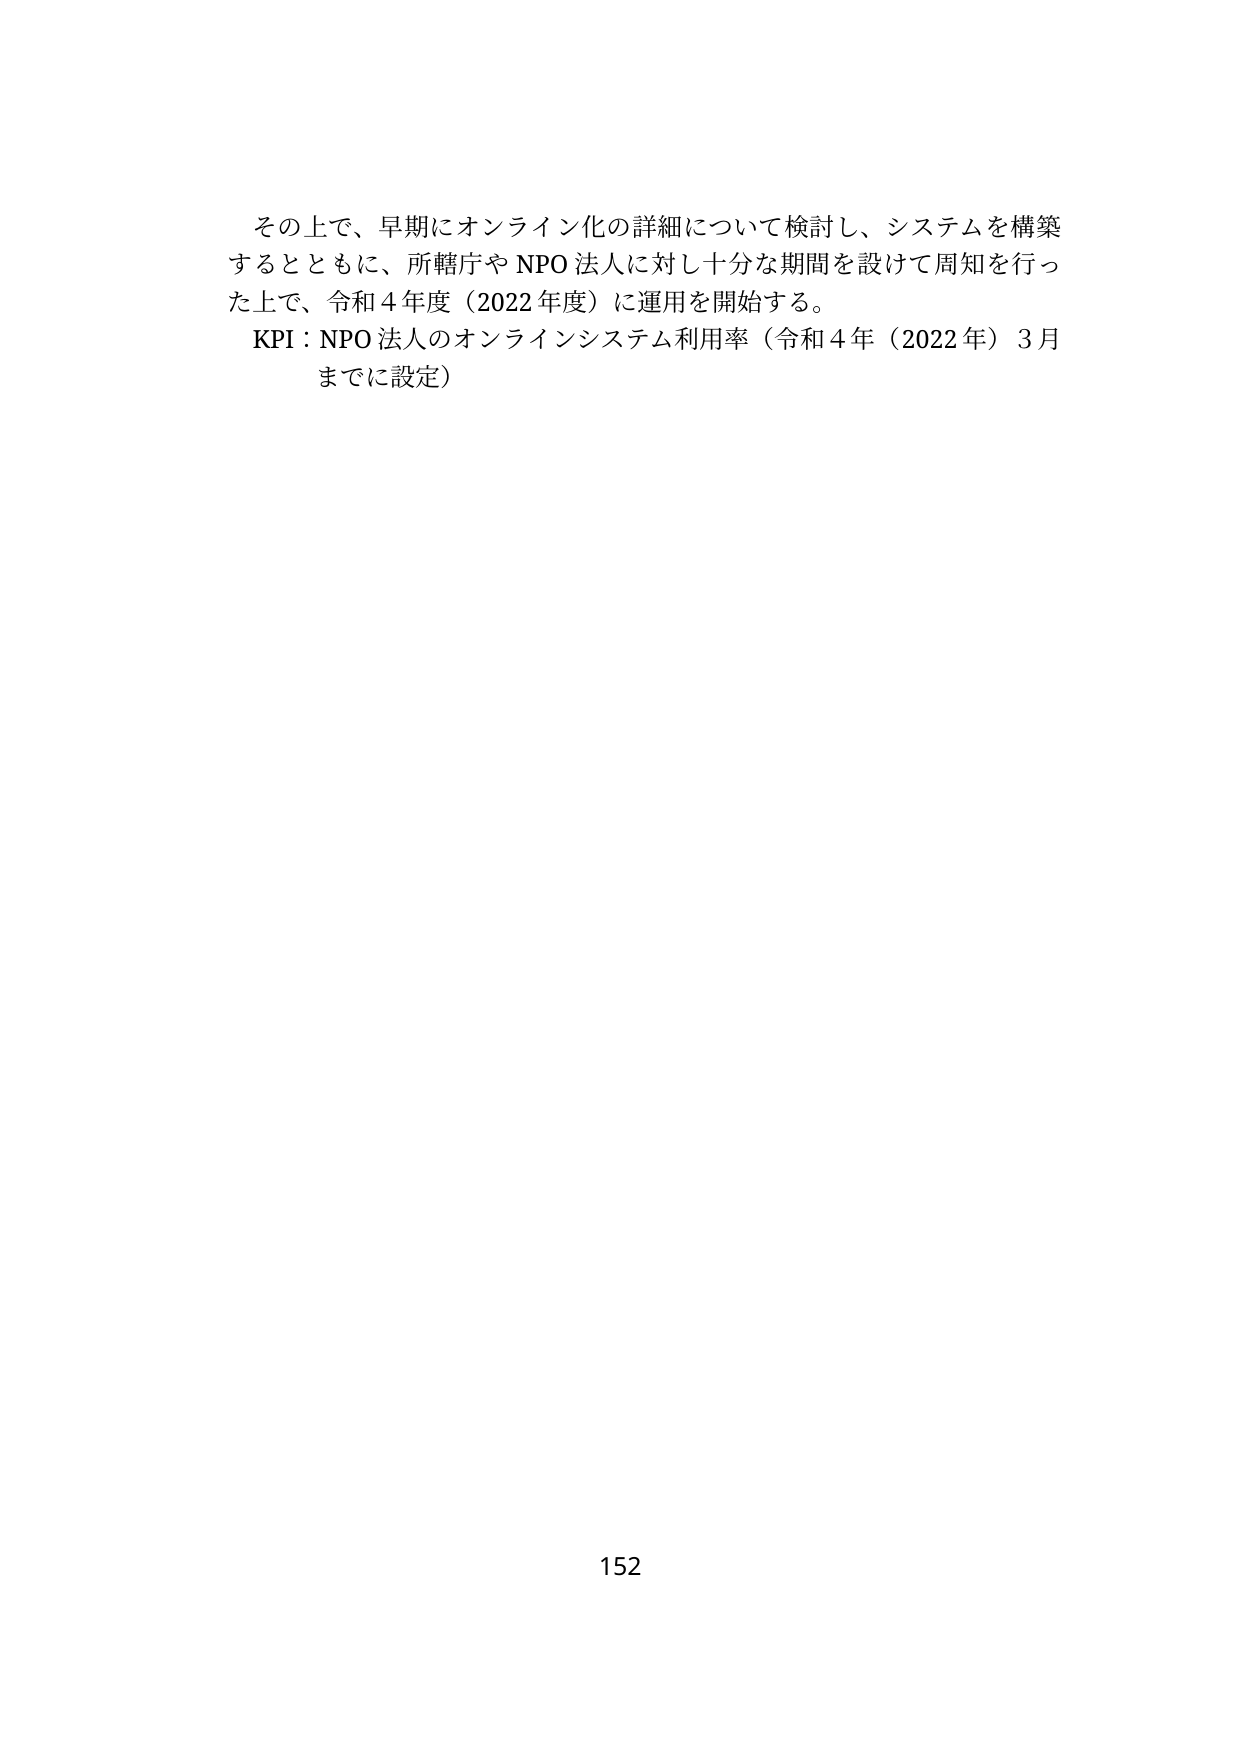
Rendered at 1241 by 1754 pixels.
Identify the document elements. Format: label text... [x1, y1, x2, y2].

text その上で、早期にオンライン化の詳細について検討し、システムを構築するとともに、所轄庁やNPO法人に対し十分な期間を設けて周知を行った上で、令和４年度（2022年度）に運用を開始する。 [227, 207, 1063, 319]
text KPI：NPO法人のオンラインシステム利用率（令和４年（2022年）３月までに設定） [252, 319, 1063, 394]
